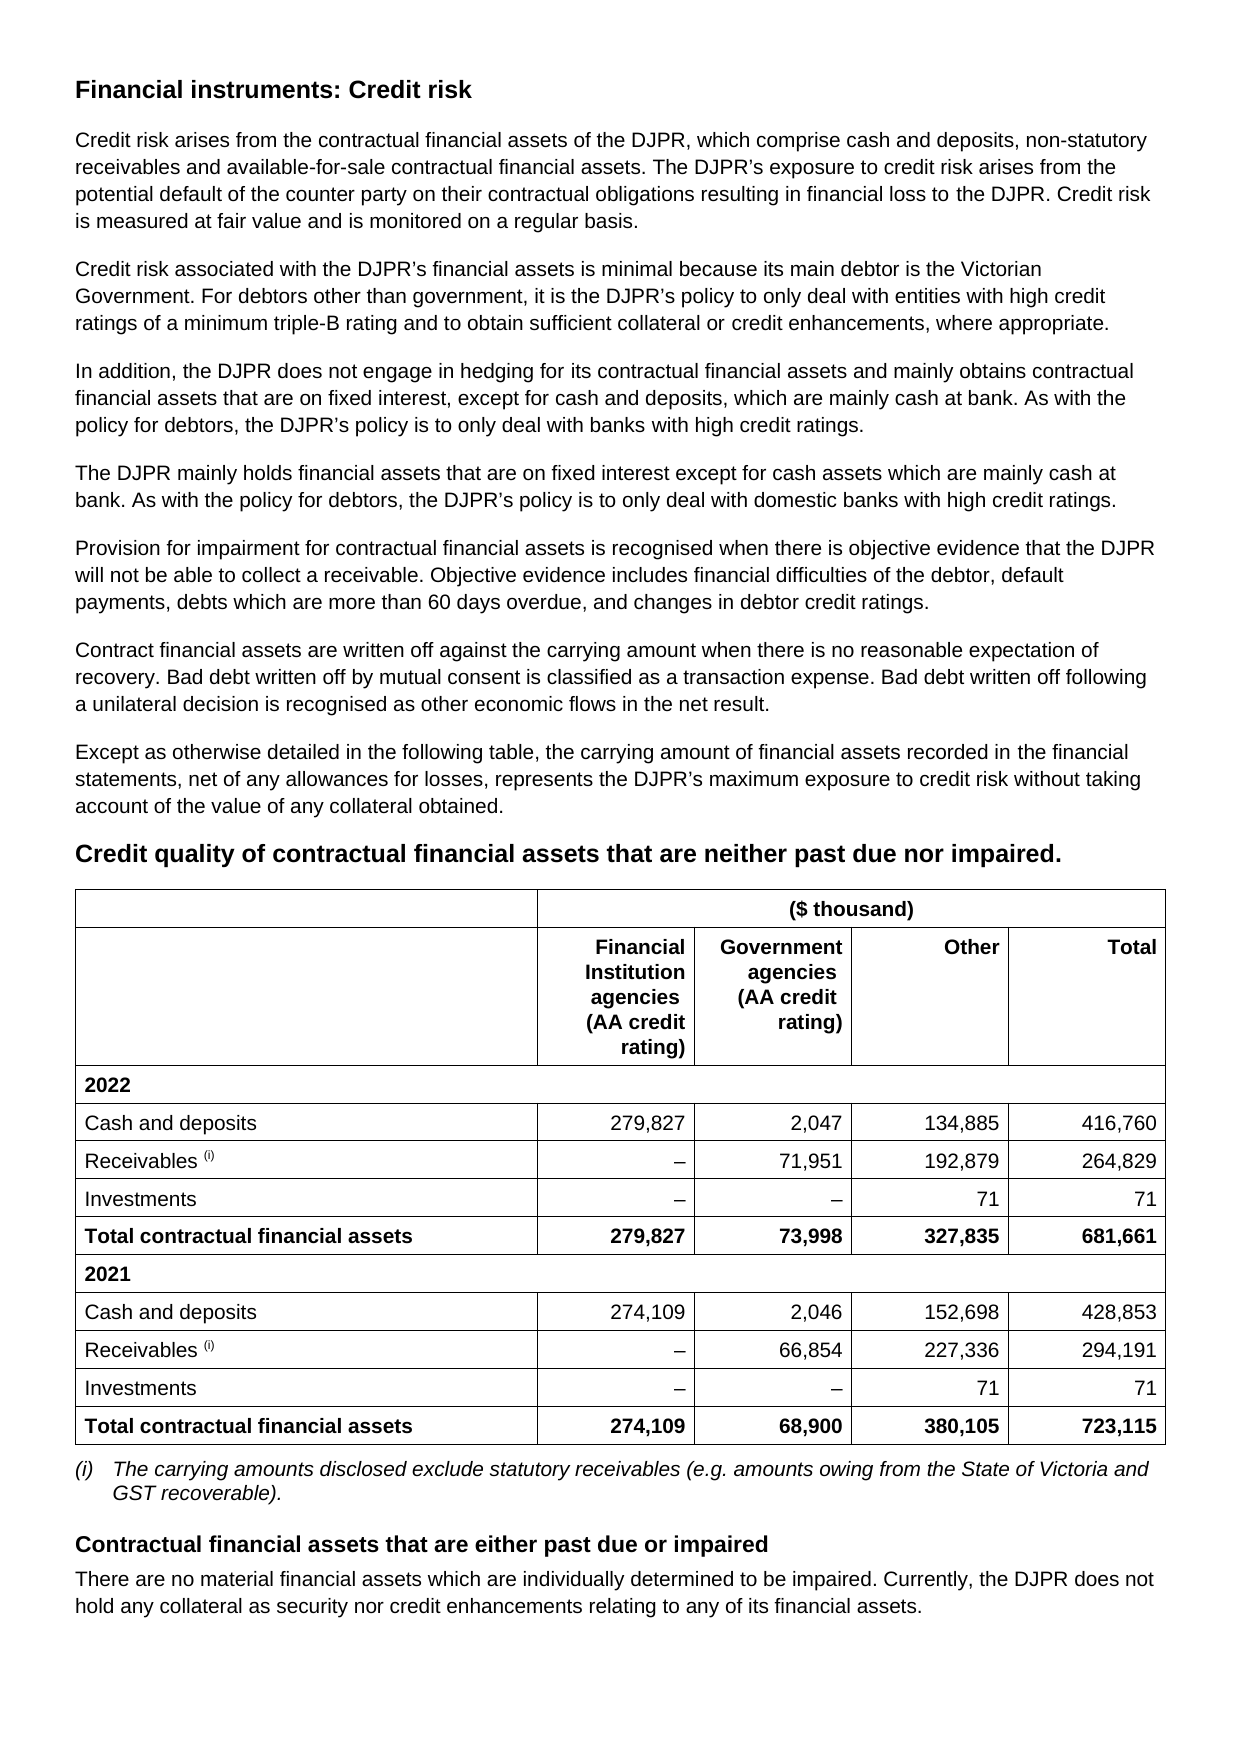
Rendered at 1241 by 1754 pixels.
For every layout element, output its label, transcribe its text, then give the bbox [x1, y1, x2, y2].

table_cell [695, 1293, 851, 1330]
list The carrying amounts disclosed exclude statutory receivables (e.g. amounts owing from the State of Victoria and GST recoverable). [75, 1457, 1165, 1505]
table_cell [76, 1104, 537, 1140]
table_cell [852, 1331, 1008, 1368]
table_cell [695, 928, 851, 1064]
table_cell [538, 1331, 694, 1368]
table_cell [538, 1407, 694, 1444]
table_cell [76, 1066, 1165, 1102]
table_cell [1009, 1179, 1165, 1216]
subtitle Contractual financial assets that are either past due or impaired [75, 1530, 1165, 1557]
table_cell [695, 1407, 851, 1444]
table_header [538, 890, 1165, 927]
text Credit risk arises from the contractual financial assets of the DJPR, which comprise cash and deposits, non-statutory receivables and available‑for-sale contractual financial assets. The DJPR’s exposure to credit risk arises from the potential default of the counter party on their contractual obligations resulting in financial loss to the DJPR. Credit risk is measured at fair value and is monitored on a regular basis. [75, 124, 1165, 233]
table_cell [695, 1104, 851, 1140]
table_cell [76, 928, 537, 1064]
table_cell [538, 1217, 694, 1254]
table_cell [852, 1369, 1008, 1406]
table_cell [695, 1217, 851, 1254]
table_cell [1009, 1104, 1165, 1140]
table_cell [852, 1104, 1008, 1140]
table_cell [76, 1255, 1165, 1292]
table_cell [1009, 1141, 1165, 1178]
text There are no material financial assets which are individually determined to be impaired. Currently, the DJPR does not hold any collateral as security nor credit enhancements relating to any of its financial assets. [75, 1563, 1165, 1618]
subtitle Credit quality of contractual financial assets that are neither past due nor impaired. [75, 839, 1165, 868]
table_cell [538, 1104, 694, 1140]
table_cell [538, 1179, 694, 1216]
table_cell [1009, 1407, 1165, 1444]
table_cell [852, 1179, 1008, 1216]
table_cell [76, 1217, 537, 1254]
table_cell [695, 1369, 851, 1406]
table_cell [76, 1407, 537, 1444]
text Credit risk associated with the DJPR’s financial assets is minimal because its main debtor is the Victorian Government. For debtors other than government, it is the DJPR’s policy to only deal with entities with high credit ratings of a minimum triple-B rating and to obtain sufficient collateral or credit enhancements, where appropriate. [75, 254, 1165, 335]
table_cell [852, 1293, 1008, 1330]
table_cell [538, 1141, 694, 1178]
text Provision for impairment for contractual financial assets is recognised when there is objective evidence that the DJPR will not be able to collect a receivable. Objective evidence includes financial difficulties of the debtor, default payments, debts which are more than 60 days overdue, and changes in debtor credit ratings. [75, 533, 1165, 614]
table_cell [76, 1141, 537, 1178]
text In addition, the DJPR does not engage in hedging for its contractual financial assets and mainly obtains contractual financial assets that are on fixed interest, except for cash and deposits, which are mainly cash at bank. As with the policy for debtors, the DJPR’s policy is to only deal with banks with high credit ratings. [75, 356, 1165, 437]
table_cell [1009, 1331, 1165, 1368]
text The DJPR mainly holds financial assets that are on fixed interest except for cash assets which are mainly cash at bank. As with the policy for debtors, the DJPR’s policy is to only deal with domestic banks with high credit ratings. [75, 458, 1165, 512]
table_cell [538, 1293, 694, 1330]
text Contract financial assets are written off against the carrying amount when there is no reasonable expectation of recovery. Bad debt written off by mutual consent is classified as a transaction expense. Bad debt written off following a unilateral decision is recognised as other economic flows in the net result. [75, 635, 1165, 716]
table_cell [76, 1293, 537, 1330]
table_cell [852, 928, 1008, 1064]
subtitle Financial instruments: Credit risk [75, 75, 1165, 104]
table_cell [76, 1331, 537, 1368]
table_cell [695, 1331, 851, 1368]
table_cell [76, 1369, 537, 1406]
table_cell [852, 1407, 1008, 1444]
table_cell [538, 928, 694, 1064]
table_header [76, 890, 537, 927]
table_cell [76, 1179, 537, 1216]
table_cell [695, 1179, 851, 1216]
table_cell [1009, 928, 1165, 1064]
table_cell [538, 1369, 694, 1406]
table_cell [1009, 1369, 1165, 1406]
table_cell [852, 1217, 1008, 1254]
text Except as otherwise detailed in the following table, the carrying amount of financial assets recorded in the financial statements, net of any allowances for losses, represents the DJPR’s maximum exposure to credit risk without taking account of the value of any collateral obtained. [75, 737, 1165, 818]
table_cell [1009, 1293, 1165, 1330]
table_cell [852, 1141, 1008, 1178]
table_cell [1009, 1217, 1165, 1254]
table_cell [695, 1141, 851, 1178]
